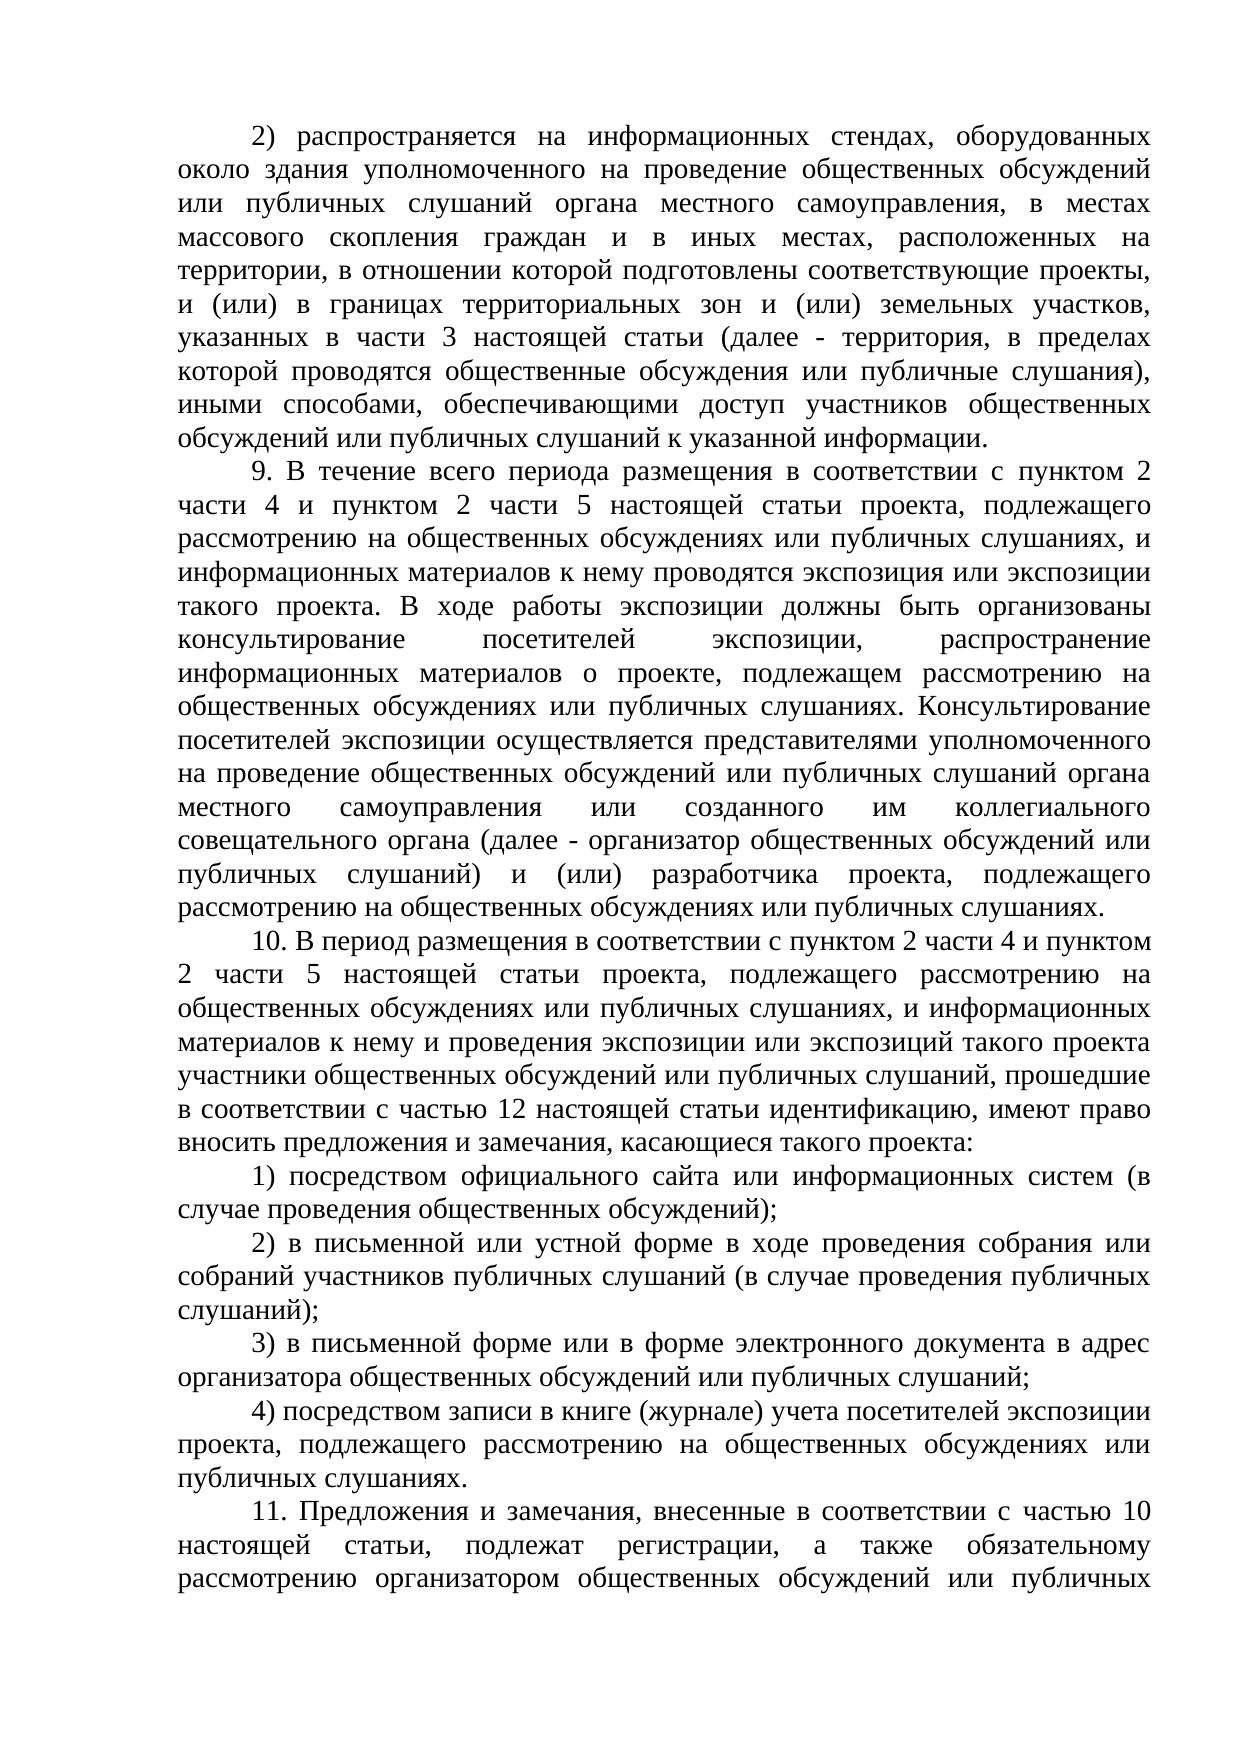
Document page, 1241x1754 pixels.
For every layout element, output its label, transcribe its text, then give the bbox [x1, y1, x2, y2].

text 2) в письменной или устной форме в ходе проведения собрания или собраний участников публичных слушаний (в случае проведения публичных слушаний); [177, 1225, 1152, 1326]
text 9. В течение всего периода размещения в соответствии с пунктом 2 части 4 и пунктом 2 части 5 настоящей статьи проекта, подлежащего рассмотрению на общественных обсуждениях или публичных слушаниях, и информационных материалов к нему проводятся экспозиция или экспозиции такого проекта. В ходе работы экспозиции должны быть организованы консультирование посетителей экспозиции, распространение информационных материалов о проекте, подлежащем рассмотрению на общественных обсуждениях или публичных слушаниях. Консультирование посетителей экспозиции осуществляется представителями уполномоченного на проведение общественных обсуждений или публичных слушаний органа местного самоуправления или созданного им коллегиального совещательного органа (далее - организатор общественных обсуждений или публичных слушаний) и (или) разработчика проекта, подлежащего рассмотрению на общественных обсуждениях или публичных слушаниях. [177, 453, 1152, 923]
text 3) в письменной форме или в форме электронного документа в адрес организатора общественных обсуждений или публичных слушаний; [177, 1326, 1152, 1393]
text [177, 1493, 1152, 1594]
text 2) распространяется на информационных стендах, оборудованных около здания уполномоченного на проведение общественных обсуждений или публичных слушаний органа местного самоуправления, в местах массового скопления граждан и в иных местах, расположенных на территории, в отношении которой подготовлены соответствующие проекты, и (или) в границах территориальных зон и (или) земельных участков, указанных в части 3 настоящей статьи (далее - территория, в пределах которой проводятся общественные обсуждения или публичные слушания), иными способами, обеспечивающими доступ участников общественных обсуждений или публичных слушаний к указанной информации. [177, 118, 1152, 453]
text 1) посредством официального сайта или информационных систем (в случае проведения общественных обсуждений); [177, 1158, 1152, 1225]
text 10. В период размещения в соответствии с пунктом 2 части 4 и пунктом 2 части 5 настоящей статьи проекта, подлежащего рассмотрению на общественных обсуждениях или публичных слушаниях, и информационных материалов к нему и проведения экспозиции или экспозиций такого проекта участники общественных обсуждений или публичных слушаний, прошедшие в соответствии с частью 12 настоящей статьи идентификацию, имеют право вносить предложения и замечания, касающиеся такого проекта: [177, 923, 1152, 1158]
text 4) посредством записи в книге (журнале) учета посетителей экспозиции проекта, подлежащего рассмотрению на общественных обсуждениях или публичных слушаниях. [177, 1393, 1152, 1493]
